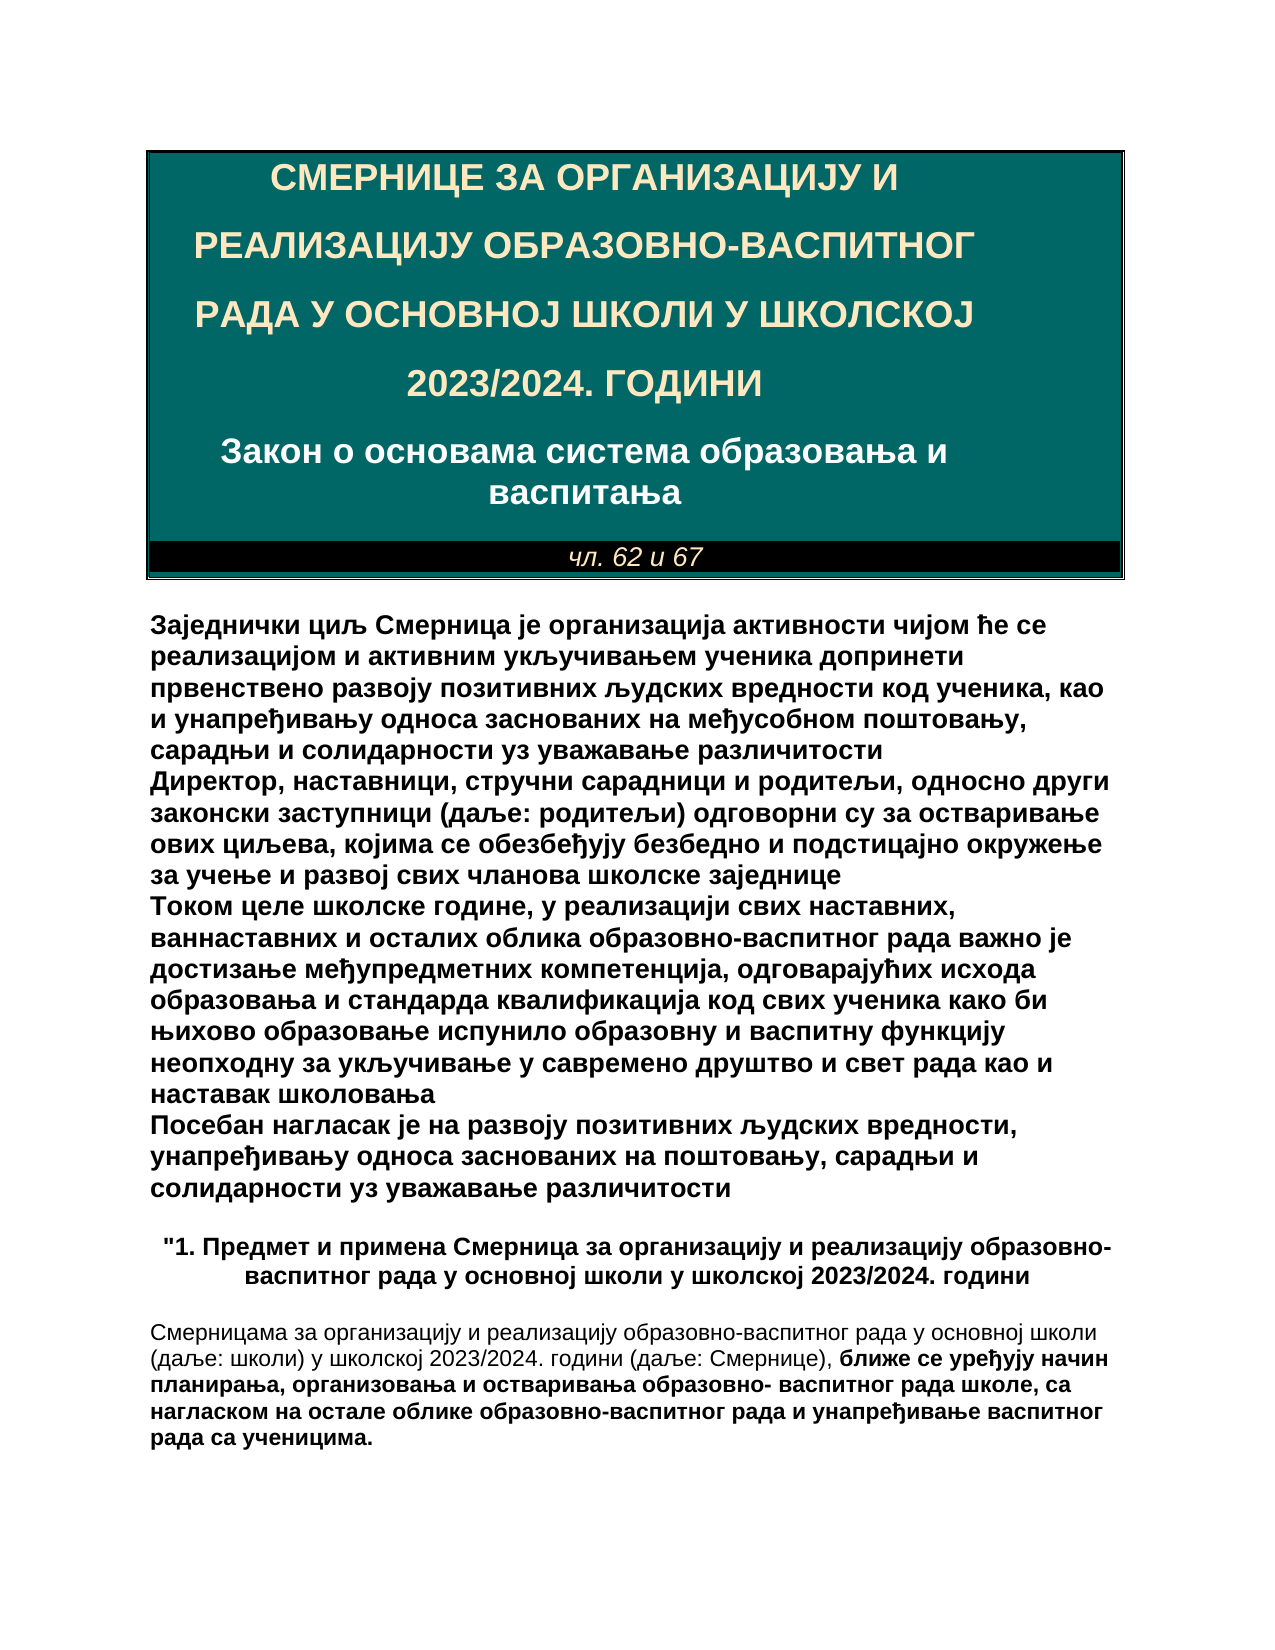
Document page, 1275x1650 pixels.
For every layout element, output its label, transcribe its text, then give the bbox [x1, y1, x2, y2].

text Заједнички циљ Смерница је организација активности чијом ће се реализацијом и активним укључивањем ученика допринети првенствено развоју позитивних људских вредности код ученика, као и унапређивању односа заснованих на међусобном поштовању, сарадњи и солидарности уз уважавање различитости Директор, наставници, стручни сарадници и родитељи, односно други законски заступници (даље: родитељи) одговорни су за остваривање ових циљева, којима се обезбеђују безбедно и подстицајно окружење за учење и развој свих чланова школске заједнице Током целе школске године, у реализацији свих наставних, ваннаставних и осталих облика образовно-васпитног рада важно је достизање међупредметних компетенција, одговарајућих исхода образовања и стандарда квалификација код свих ученика како би њихово образовање испунило образовну и васпитну функцију неопходну за укључивање у савремено друштво и свет рада као и наставак школовања Посебан нагласак је на развоју позитивних људских вредности, унапређивању односа заснованих на поштовању, сарадњи и солидарности уз уважавање различитости [150, 609, 1125, 1203]
text "1. Предмет и примена Смерница за организацију и реализацију образовно-васпитног рада у основној школи у школској 2023/2024. години [150, 1232, 1125, 1289]
text Смерницама за организацију и реализацију образовно-васпитног рада у основној школи (даље: школи) у школској 2023/2024. години (даље: Смернице), ближе се уређују начин планирања, организовања и остваривања образовно- васпитног рада школе, са нагласком на остале облике образовно-васпитног рада и унапређивање васпитног рада са ученицима. [150, 1319, 1125, 1450]
table_header СМЕРНИЦЕ ЗА ОРГАНИЗАЦИЈУ И РЕАЛИЗАЦИЈУ ОБРАЗОВНО-ВАСПИТНОГ РАДА У ОСНОВНОЈ ШКОЛИ У ШКОЛСКОЈ 2023/2024. ГОДИНИ Закон о основама система образовања и васпитања чл. 62 и 67 [150, 153, 1121, 577]
